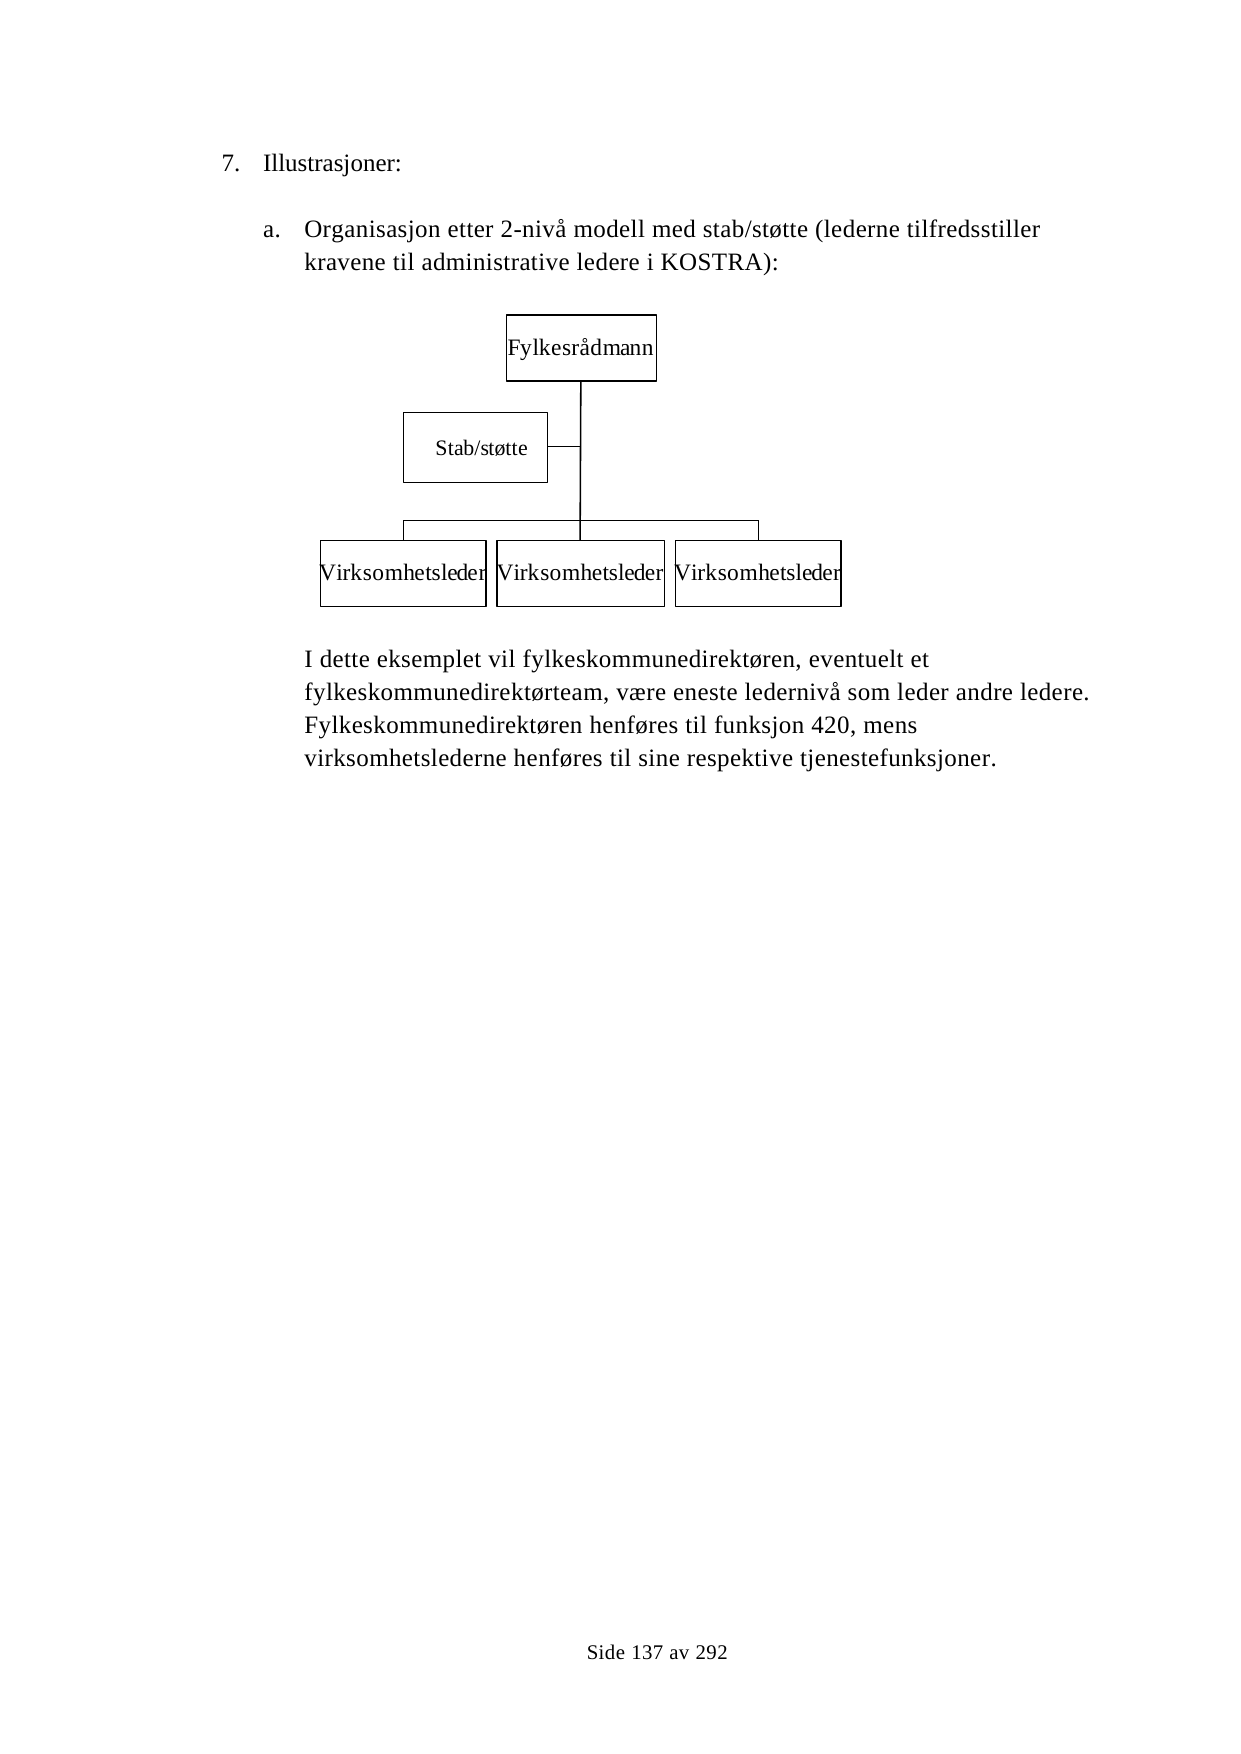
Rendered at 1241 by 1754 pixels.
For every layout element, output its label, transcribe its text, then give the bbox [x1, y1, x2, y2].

list I dette eksemplet vil fylkeskommunedirektøren, eventuelt et fylkeskommunedirektørteam, være eneste ledernivå som leder andre ledere. Fylkeskommunedirektøren henføres til funksjon 420, mens virksomhetslederne henføres til sine respektive tjenestefunksjoner. [304, 644, 1092, 772]
list Illustrasjoner: [221, 148, 1092, 176]
list Organisasjon etter 2-nivå modell med stab/støtte (lederne tilfredsstiller kravene til administrative ledere i KOSTRA): [263, 214, 1092, 276]
